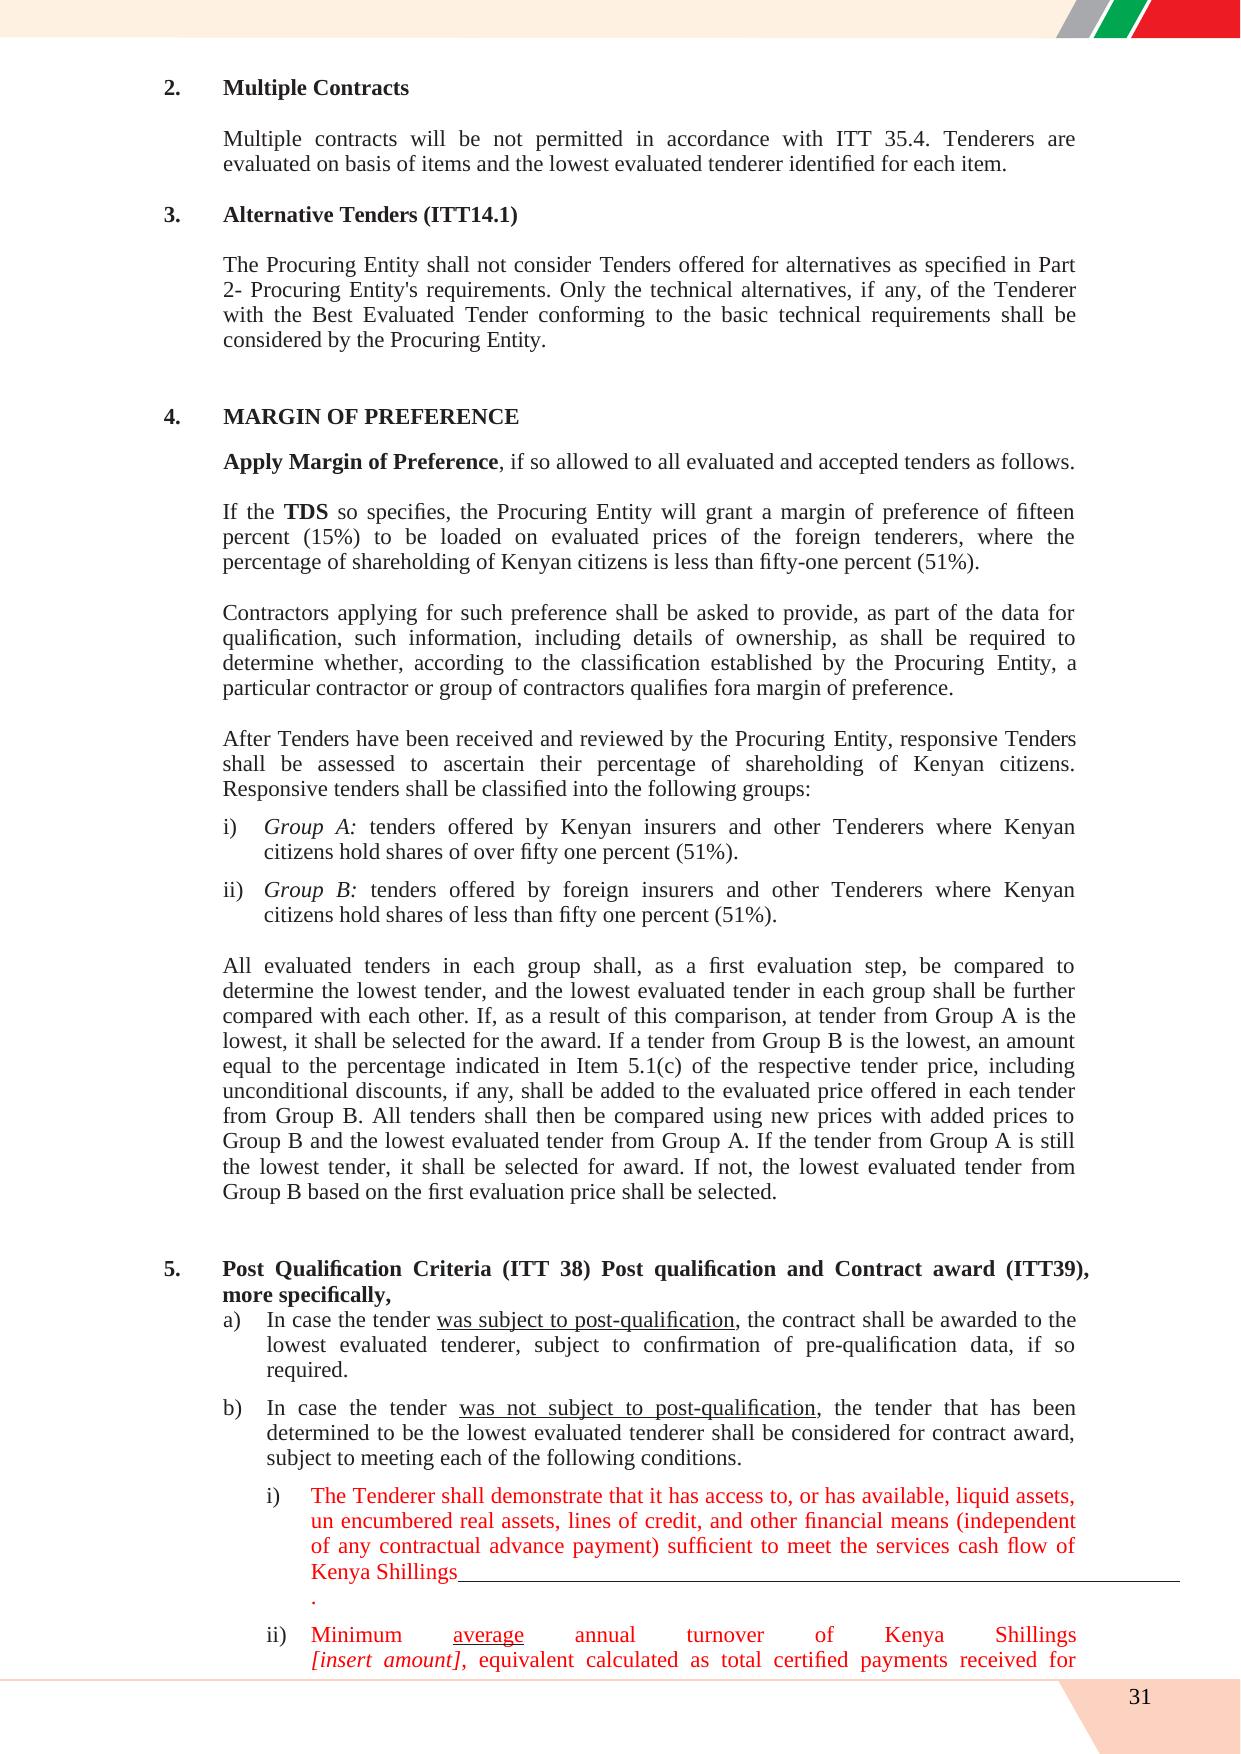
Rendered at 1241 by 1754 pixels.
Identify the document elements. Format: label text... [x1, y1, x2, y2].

text Multiple contracts will be not permitted in accordance with ITT 35.4. Tenderers are evaluated on basis of items and the lowest evaluated tenderer identiﬁed for each item. [223, 126, 1077, 176]
list Contractors applying for such preference shall be asked to provide, as part of the data for qualiﬁcation, such information, including details of ownership, as shall be required to determine whether, according to the classiﬁcation established by the Procuring Entity, a particular contractor or group of contractors qualiﬁes fora margin of preference. [165, 600, 1077, 701]
list In case the tender was subject to post-qualiﬁcation, the contract shall be awarded to the lowest evaluated tenderer, subject to conﬁrmation of pre-qualiﬁcation data, if so required. [223, 1307, 1077, 1383]
subtitle Post Qualiﬁcation Criteria (ITT 38) Post qualiﬁcation and Contract award (ITT39), more speciﬁcally, [163, 1255, 1090, 1307]
list In case the tender was not subject to post-qualiﬁcation, the tender that has been determined to be the lowest evaluated tenderer shall be considered for contract award, subject to meeting each of the following conditions. [223, 1396, 1077, 1471]
list The Tenderer shall demonstrate that it has access to, or has available, liquid assets, un encumbered real assets, lines of credit, and other ﬁnancial means (independent of any contractual advance payment) sufﬁcient to meet the services cash ﬂow of Kenya Shillings . [266, 1484, 1077, 1609]
list After Tenders have been received and reviewed by the Procuring Entity, responsive Tenders shall be assessed to ascertain their percentage of shareholding of Kenyan citizens. Responsive tenders shall be classiﬁed into the following groups: [165, 726, 1077, 802]
list Group B: tenders offered by foreign insurers and other Tenderers where Kenyan citizens hold shares of less than ﬁfty one percent (51%). [223, 877, 1077, 928]
text The Procuring Entity shall not consider Tenders offered for alternatives as speciﬁed in Part 2- Procuring Entity's requirements. Only the technical alternatives, if any, of the Tenderer with the Best Evaluated Tender conforming to the basic technical requirements shall be considered by the Procuring Entity. [223, 253, 1077, 353]
list All evaluated tenders in each group shall, as a ﬁrst evaluation step, be compared to determine the lowest tender, and the lowest evaluated tender in each group shall be further compared with each other. If, as a result of this comparison, at tender from Group A is the lowest, it shall be selected for the award. If a tender from Group B is the lowest, an amount equal to the percentage indicated in Item 5.1(c) of the respective tender price, including unconditional discounts, if any, shall be added to the evaluated price offered in each tender from Group B. All tenders shall then be compared using new prices with added prices to Group B and the lowest evaluated tender from Group A. If the tender from Group A is still the lowest tender, it shall be selected for award. If not, the lowest evaluated tender from Group B based on the ﬁrst evaluation price shall be selected. [165, 953, 1077, 1204]
subtitle Alternative Tenders (ITT14.1) [163, 201, 1165, 227]
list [266, 1622, 1077, 1672]
subtitle Multiple Contracts [163, 75, 1165, 101]
list If the TDS so speciﬁes, the Procuring Entity will grant a margin of preference of ﬁfteen percent (15%) to be loaded on evaluated prices of the foreign tenderers, where the percentage of shareholding of Kenyan citizens is less than ﬁfty-one percent (51%). [165, 499, 1077, 575]
list MARGIN OF PREFERENCE [163, 403, 894, 429]
list Apply Margin of Preference, if so allowed to all evaluated and accepted tenders as follows. [223, 448, 1078, 474]
list Group A: tenders offered by Kenyan insurers and other Tenderers where Kenyan citizens hold shares of over ﬁfty one percent (51%). [223, 814, 1077, 865]
